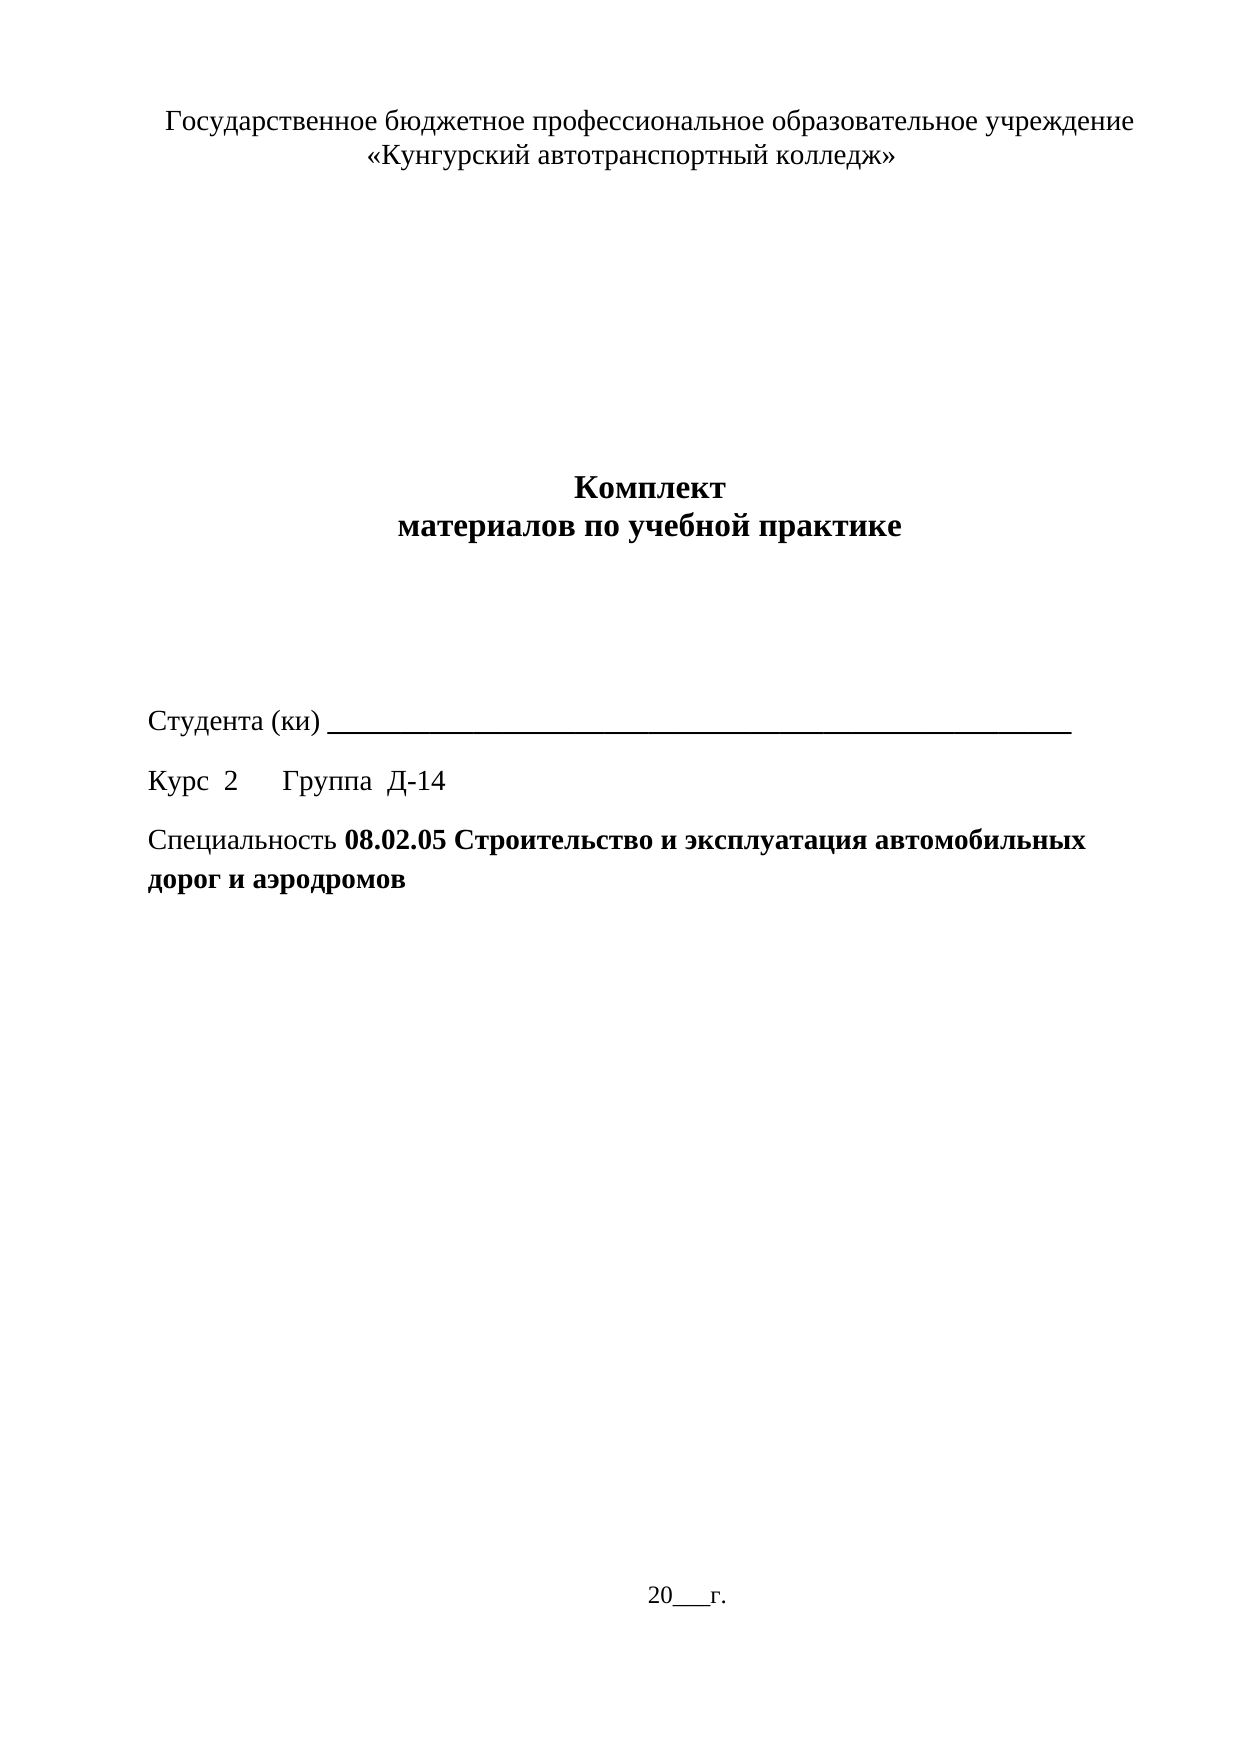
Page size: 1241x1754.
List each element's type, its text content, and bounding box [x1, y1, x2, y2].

text Государственное бюджетное профессиональное образовательное учреждение [148, 103, 1152, 137]
text Специальность 08.02.05 Строительство и эксплуатация автомобильных дорог и аэродромов [148, 822, 1152, 894]
text «Кунгурский автотранспортный колледж» [148, 137, 1152, 171]
list 20___г. [223, 1581, 1152, 1609]
text материалов по учебной практике [148, 505, 1152, 543]
text Студента (ки) ___________________________________________________ [148, 703, 1152, 737]
text Курс 2 Группа Д-14 [148, 763, 1152, 796]
text Комплект [148, 467, 1152, 505]
